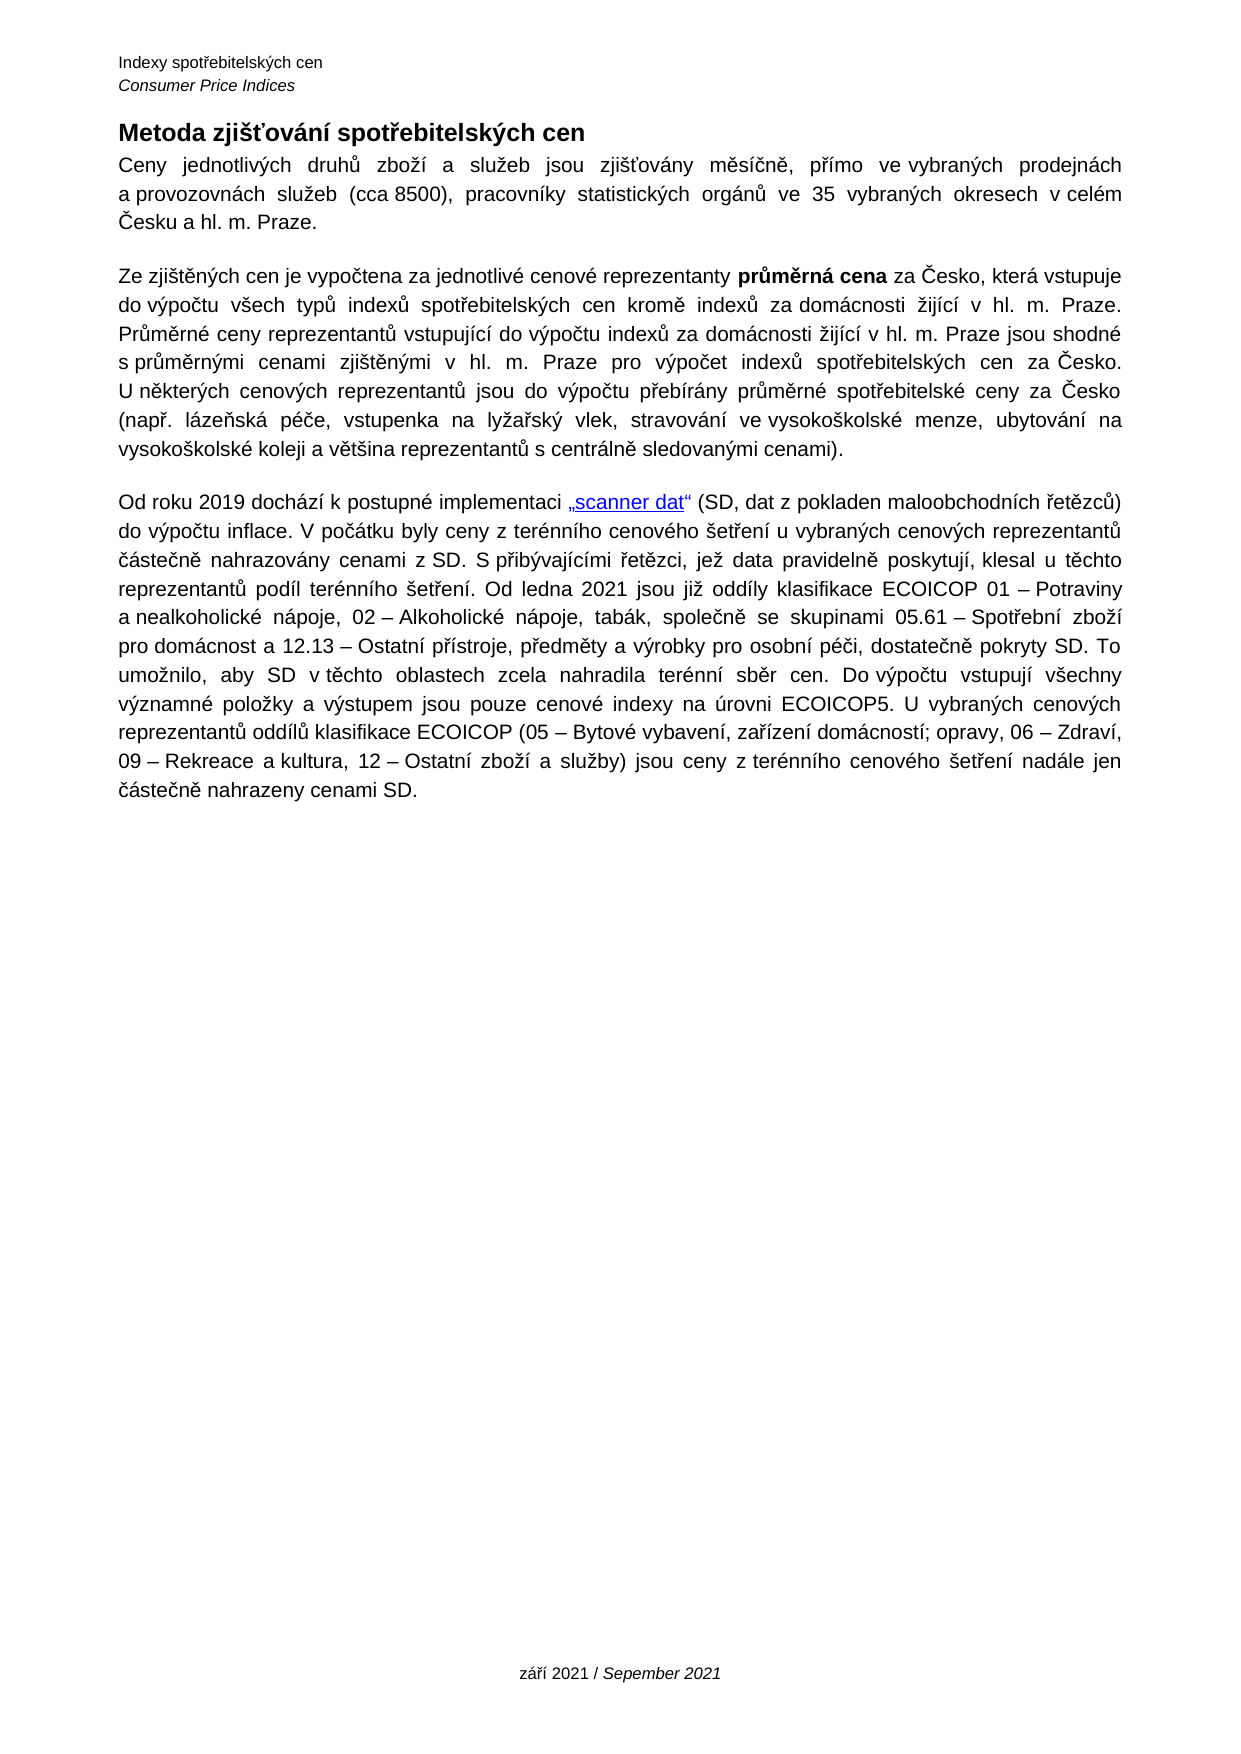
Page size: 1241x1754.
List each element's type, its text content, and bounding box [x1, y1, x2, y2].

text Ze zjištěných cen je vypočtena za jednotlivé cenové reprezentanty průměrná cena za Česko, která vstupuje do výpočtu všech typů indexů spotřebitelských cen kromě indexů za domácnosti žijící v hl. m. Praze. Průměrné ceny reprezentantů vstupující do výpočtu indexů za domácnosti žijící v hl. m. Praze jsou shodné s průměrnými cenami zjištěnými v hl. m. Praze pro výpočet indexů spotřebitelských cen za Česko. U některých cenových reprezentantů jsou do výpočtu přebírány průměrné spotřebitelské ceny za Česko (např. lázeňská péče, vstupenka na lyžařský vlek, stravování ve vysokoškolské menze, ubytování na vysokoškolské koleji a většina reprezentantů s centrálně sledovanými cenami). [118, 264, 1122, 460]
subtitle Metoda zjišťování spotřebitelských cen [118, 118, 1122, 147]
text Od roku 2019 dochází k postupné implementaci „scanner dat“ (SD, dat z pokladen maloobchodních řetězců) do výpočtu inflace. V počátku byly ceny z terénního cenového šetření u vybraných cenových reprezentantů částečně nahrazovány cenami z SD. S přibývajícími řetězci, jež data pravidelně poskytují, klesal u těchto reprezentantů podíl terénního šetření. Od ledna 2021 jsou již oddíly klasifikace ECOICOP 01 – Potraviny a nealkoholické nápoje, 02 – Alkoholické nápoje, tabák, společně se skupinami 05.61 – Spotřební zboží pro domácnost a 12.13 – Ostatní přístroje, předměty a výrobky pro osobní péči, dostatečně pokryty SD. To umožnilo, aby SD v těchto oblastech zcela nahradila terénní sběr cen. Do výpočtu vstupují všechny významné položky a výstupem jsou pouze cenové indexy na úrovni ECOICOP5. U vybraných cenových reprezentantů oddílů klasifikace ECOICOP (05 – Bytové vybavení, zařízení domácností; opravy, 06 – Zdraví, 09 – Rekreace a kultura, 12 – Ostatní zboží a služby) jsou ceny z terénního cenového šetření nadále jen částečně nahrazeny cenami SD. [118, 490, 1122, 802]
text Ceny jednotlivých druhů zboží a služeb jsou zjišťovány měsíčně, přímo ve vybraných prodejnách a provozovnách služeb (cca 8500), pracovníky statistických orgánů ve 35 vybraných okresech v celém Česku a hl. m. Praze. [118, 153, 1122, 234]
